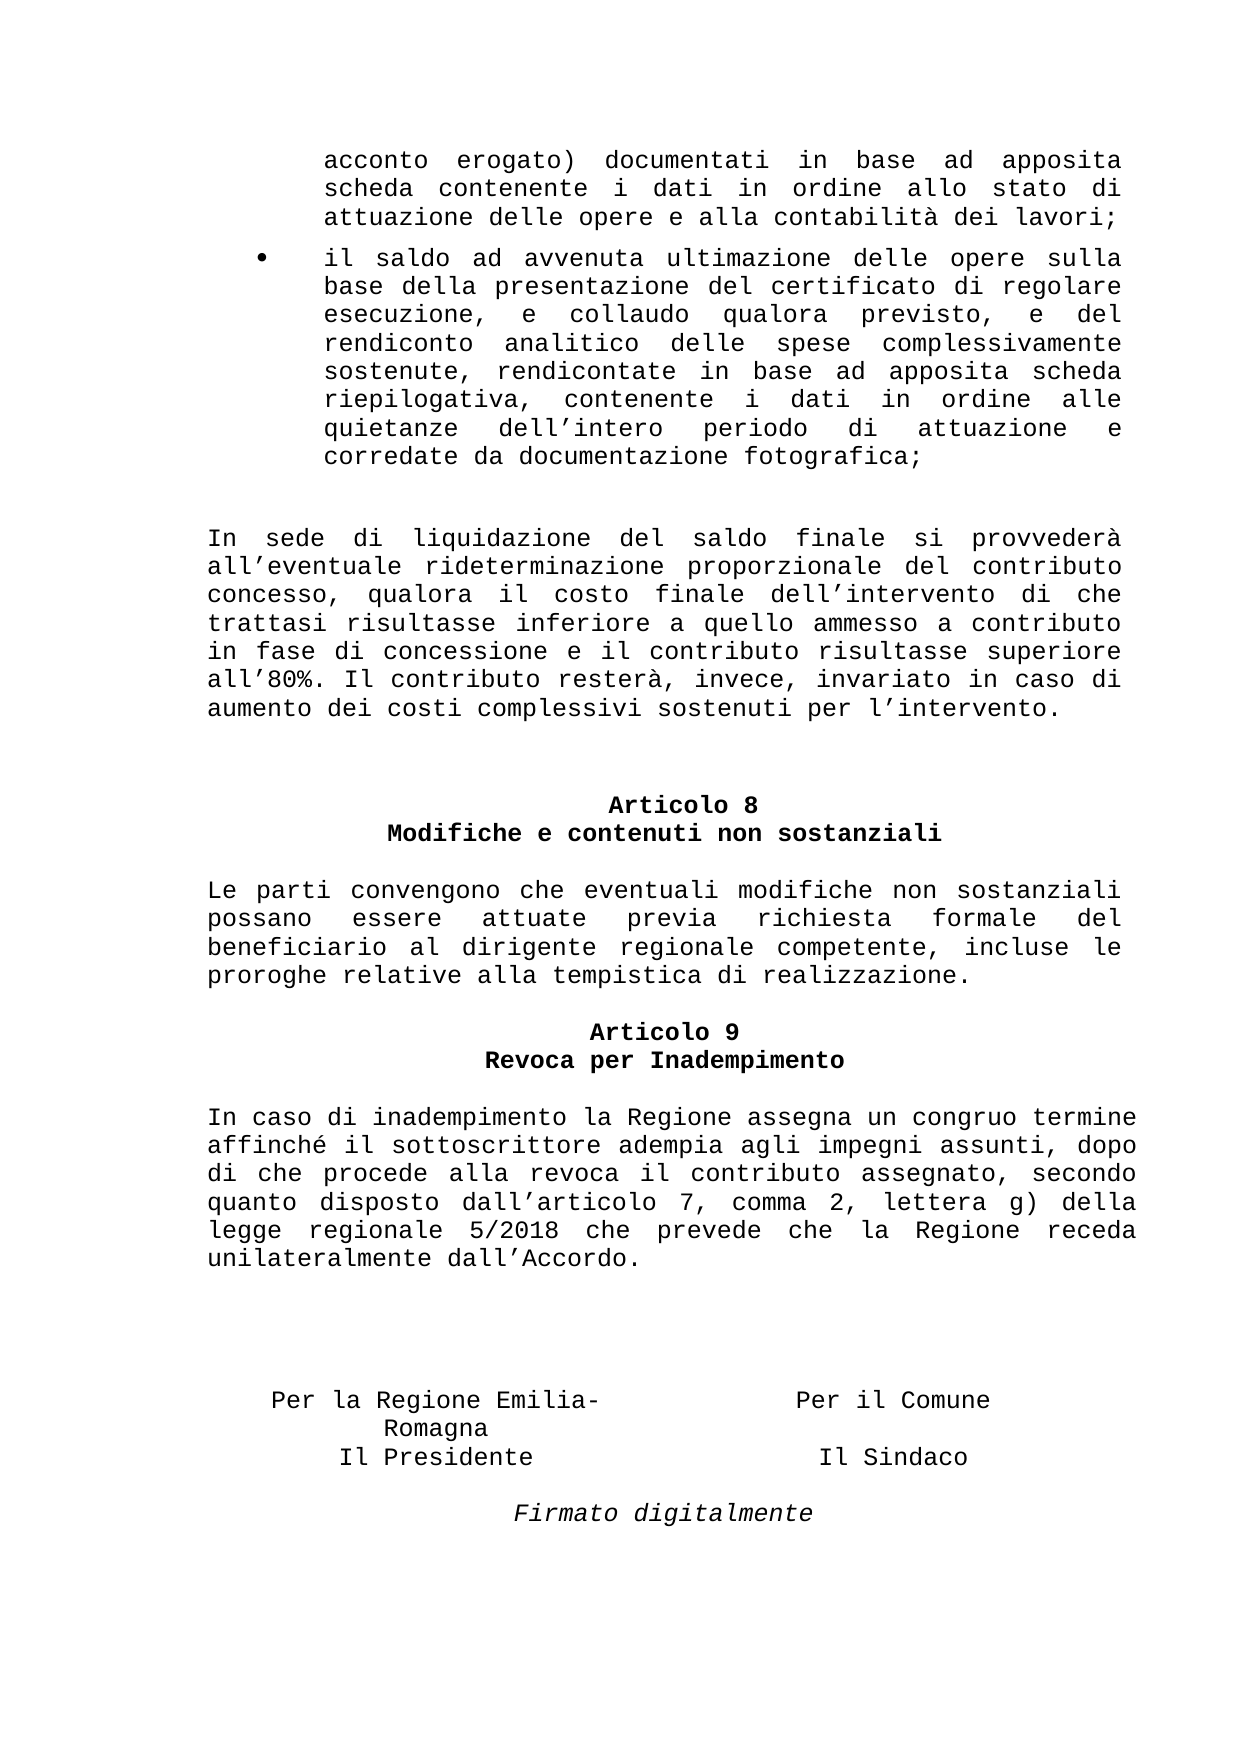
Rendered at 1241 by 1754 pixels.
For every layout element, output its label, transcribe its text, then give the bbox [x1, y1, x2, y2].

text Le parti convengono che eventuali modifiche non sostanziali possano essere attuate previa richiesta formale del beneficiario al dirigente regionale competente, incluse le proroghe relative alla tempistica di realizzazione. [207, 878, 1122, 991]
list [258, 148, 1122, 233]
text Articolo 9 [207, 1019, 1122, 1048]
text Modifiche e contenuti non sostanziali [207, 821, 1122, 849]
table_header Per la Regione Emilia-Romagna [207, 1388, 664, 1444]
text Revoca per Inadempimento [207, 1048, 1122, 1076]
text Articolo 8 [244, 793, 1122, 821]
text Firmato digitalmente [207, 1501, 1122, 1529]
text In caso di inadempimento la Regione assegna un congruo termine affinché il sottoscrittore adempia agli impegni assunti, dopo di che procede alla revoca il contributo assegnato, secondo quanto disposto dall’articolo 7, comma 2, lettera g) della legge regionale 5/2018 che prevede che la Regione receda unilateralmente dall’Accordo. [207, 1104, 1137, 1274]
list il saldo ad avvenuta ultimazione delle opere sulla base della presentazione del certificato di regolare esecuzione, e collaudo qualora previsto, e del rendiconto analitico delle spese complessivamente sostenute, rendicontate in base ad apposita scheda riepilogativa, contenente i dati in ordine alle quietanze dell’intero periodo di attuazione e corredate da documentazione fotografica; [258, 245, 1122, 472]
table_cell Il Presidente [207, 1444, 664, 1473]
table_cell Il Sindaco [664, 1444, 1122, 1473]
table_header Per il Comune [664, 1388, 1122, 1444]
text In sede di liquidazione del saldo finale si provvederà all’eventuale rideterminazione proporzionale del contributo concesso, qualora il costo finale dell’intervento di che trattasi risultasse inferiore a quello ammesso a contributo in fase di concessione e il contributo risultasse superiore all’80%. Il contributo resterà, invece, invariato in caso di aumento dei costi complessivi sostenuti per l’intervento. [207, 525, 1122, 723]
